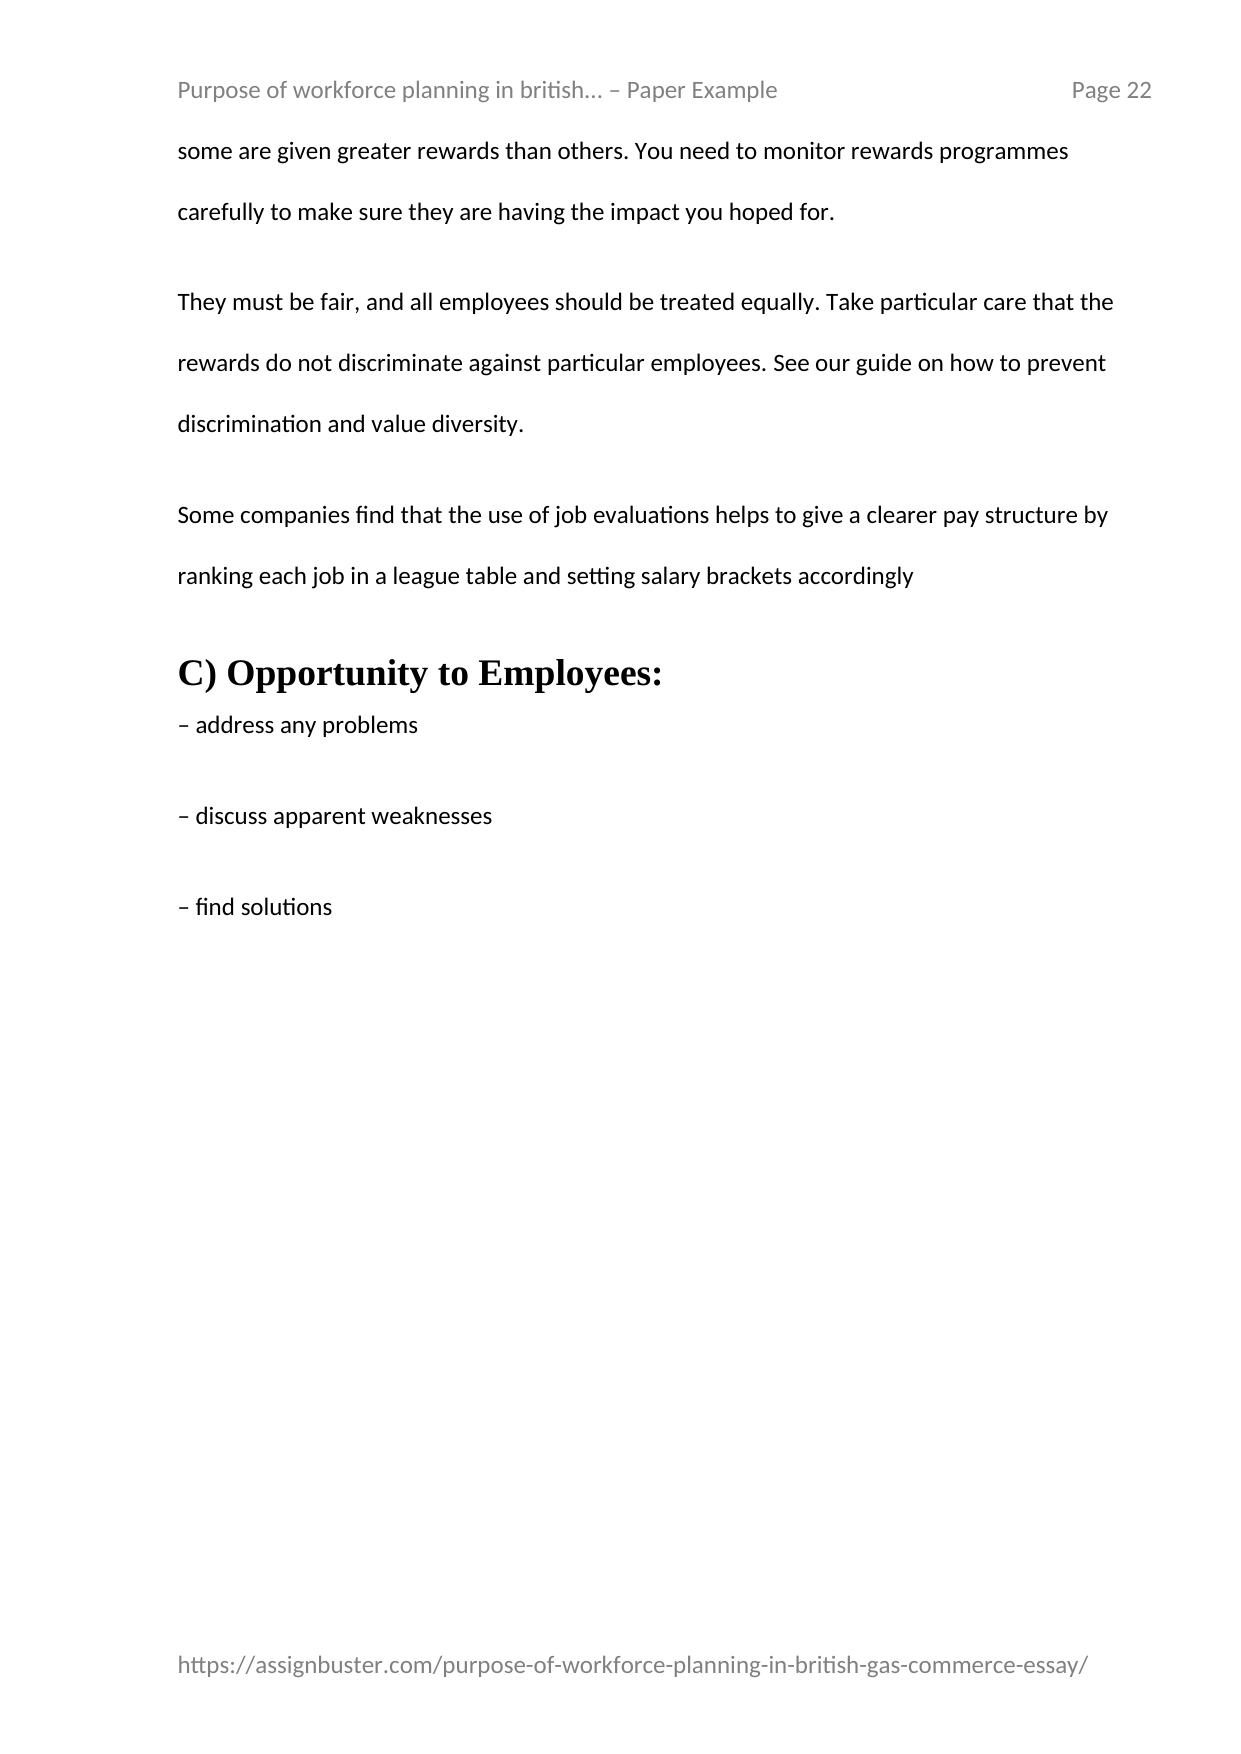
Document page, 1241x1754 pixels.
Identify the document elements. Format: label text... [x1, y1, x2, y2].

text – find solutions [177, 891, 1152, 921]
text They must be fair, and all employees should be treated equally. Take particular care that the rewards do not discriminate against particular employees. See our guide on how to prevent discrimination and value diversity. [177, 286, 1152, 439]
subtitle C) Opportunity to Employees: [177, 651, 1152, 694]
text – discuss apparent weaknesses [177, 800, 1152, 831]
text – address any problems [177, 709, 1152, 740]
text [177, 135, 1152, 226]
text Some companies find that the use of job evaluations helps to give a clearer pay structure by ranking each job in a league table and setting salary brackets accordingly [177, 499, 1152, 591]
